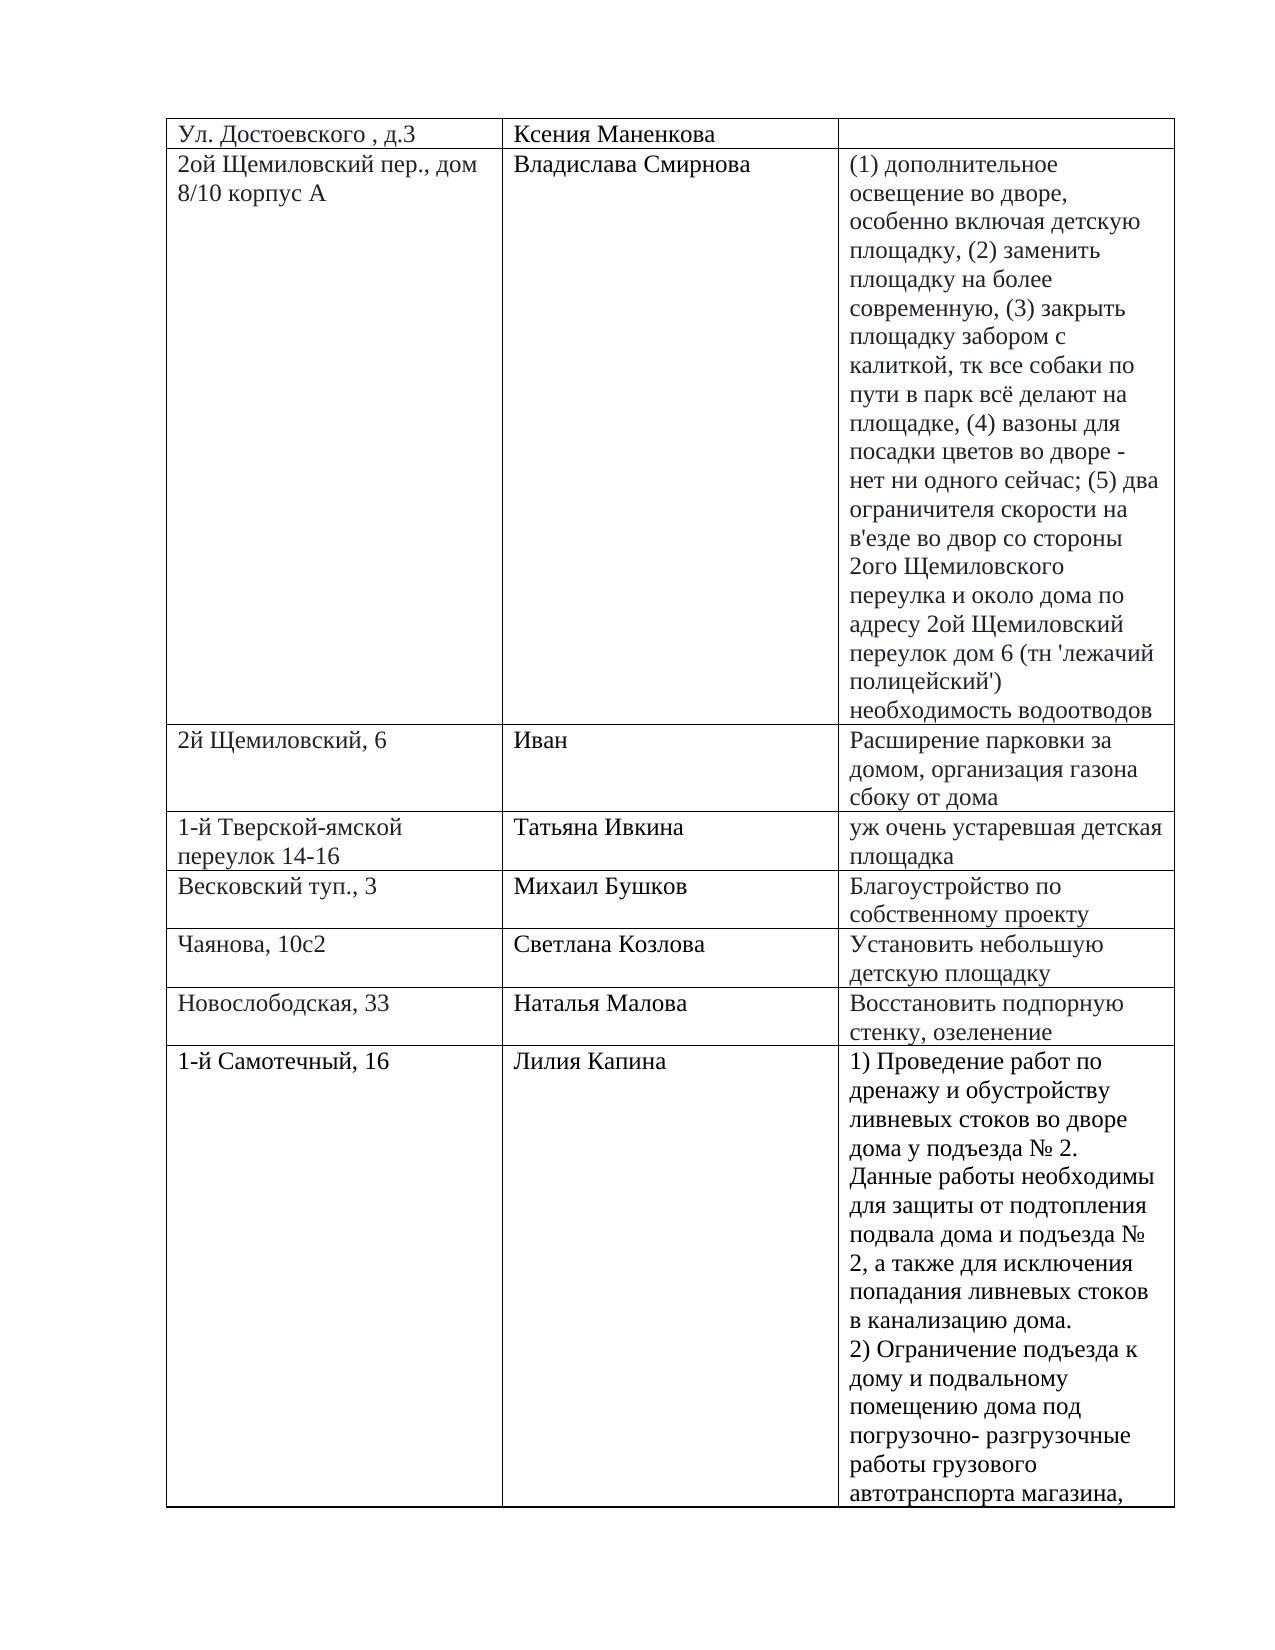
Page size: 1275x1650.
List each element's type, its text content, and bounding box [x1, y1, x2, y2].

table_cell Весковский туп., 3 [167, 871, 502, 928]
table_cell 2ой Щемиловский пер., дом 8/10 корпус А [167, 149, 502, 724]
table_cell Расширение парковки за домом, организация газона сбоку от дома [839, 725, 1174, 811]
table_cell Иван [503, 725, 838, 811]
table_cell Владислава Смирнова [503, 149, 838, 724]
table_cell Михаил Бушков [503, 871, 838, 928]
table_cell Татьяна Ивкина [503, 812, 838, 870]
table_cell [839, 119, 1174, 148]
table_cell Светлана Козлова [503, 929, 838, 987]
table_cell уж очень устаревшая детская площадка [839, 812, 1174, 870]
table_cell (1) дополнительное освещение во дворе, особенно включая детскую площадку, (2) заменить площадку на более современную, (3) закрыть площадку забором с калиткой, тк все собаки по пути в парк всё делают на площадке, (4) вазоны для посадки цветов во дворе - нет ни одного сейчас; (5) два ограничителя скорости на в'езде во двор со стороны 2ого Щемиловского переулка и около дома по адресу 2ой Щемиловский переулок дом 6 (тн 'лежачий полицейский') необходимость водоотводов [839, 149, 1174, 724]
table_cell Установить небольшую детскую площадку [839, 929, 1174, 987]
table_cell Благоустройство по собственному проекту [839, 871, 1174, 928]
table_cell Чаянова, 10с2 [167, 929, 502, 987]
table_cell Восстановить подпорную стенку, озеленение [839, 988, 1174, 1045]
table_cell Наталья Малова [503, 988, 838, 1045]
table_cell 1-й Тверской-ямской переулок 14-16 [167, 812, 502, 870]
table_cell 1-й Самотечный, 16 [167, 1046, 502, 1506]
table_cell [839, 1046, 1174, 1506]
table_cell Ксения Маненкова [503, 119, 838, 148]
table_cell 2й Щемиловский, 6 [167, 725, 502, 811]
table_cell Новослободская, 33 [167, 988, 502, 1045]
table_cell Ул. Достоевского , д.3 [167, 119, 502, 148]
table_cell Лилия Капина [503, 1046, 838, 1506]
